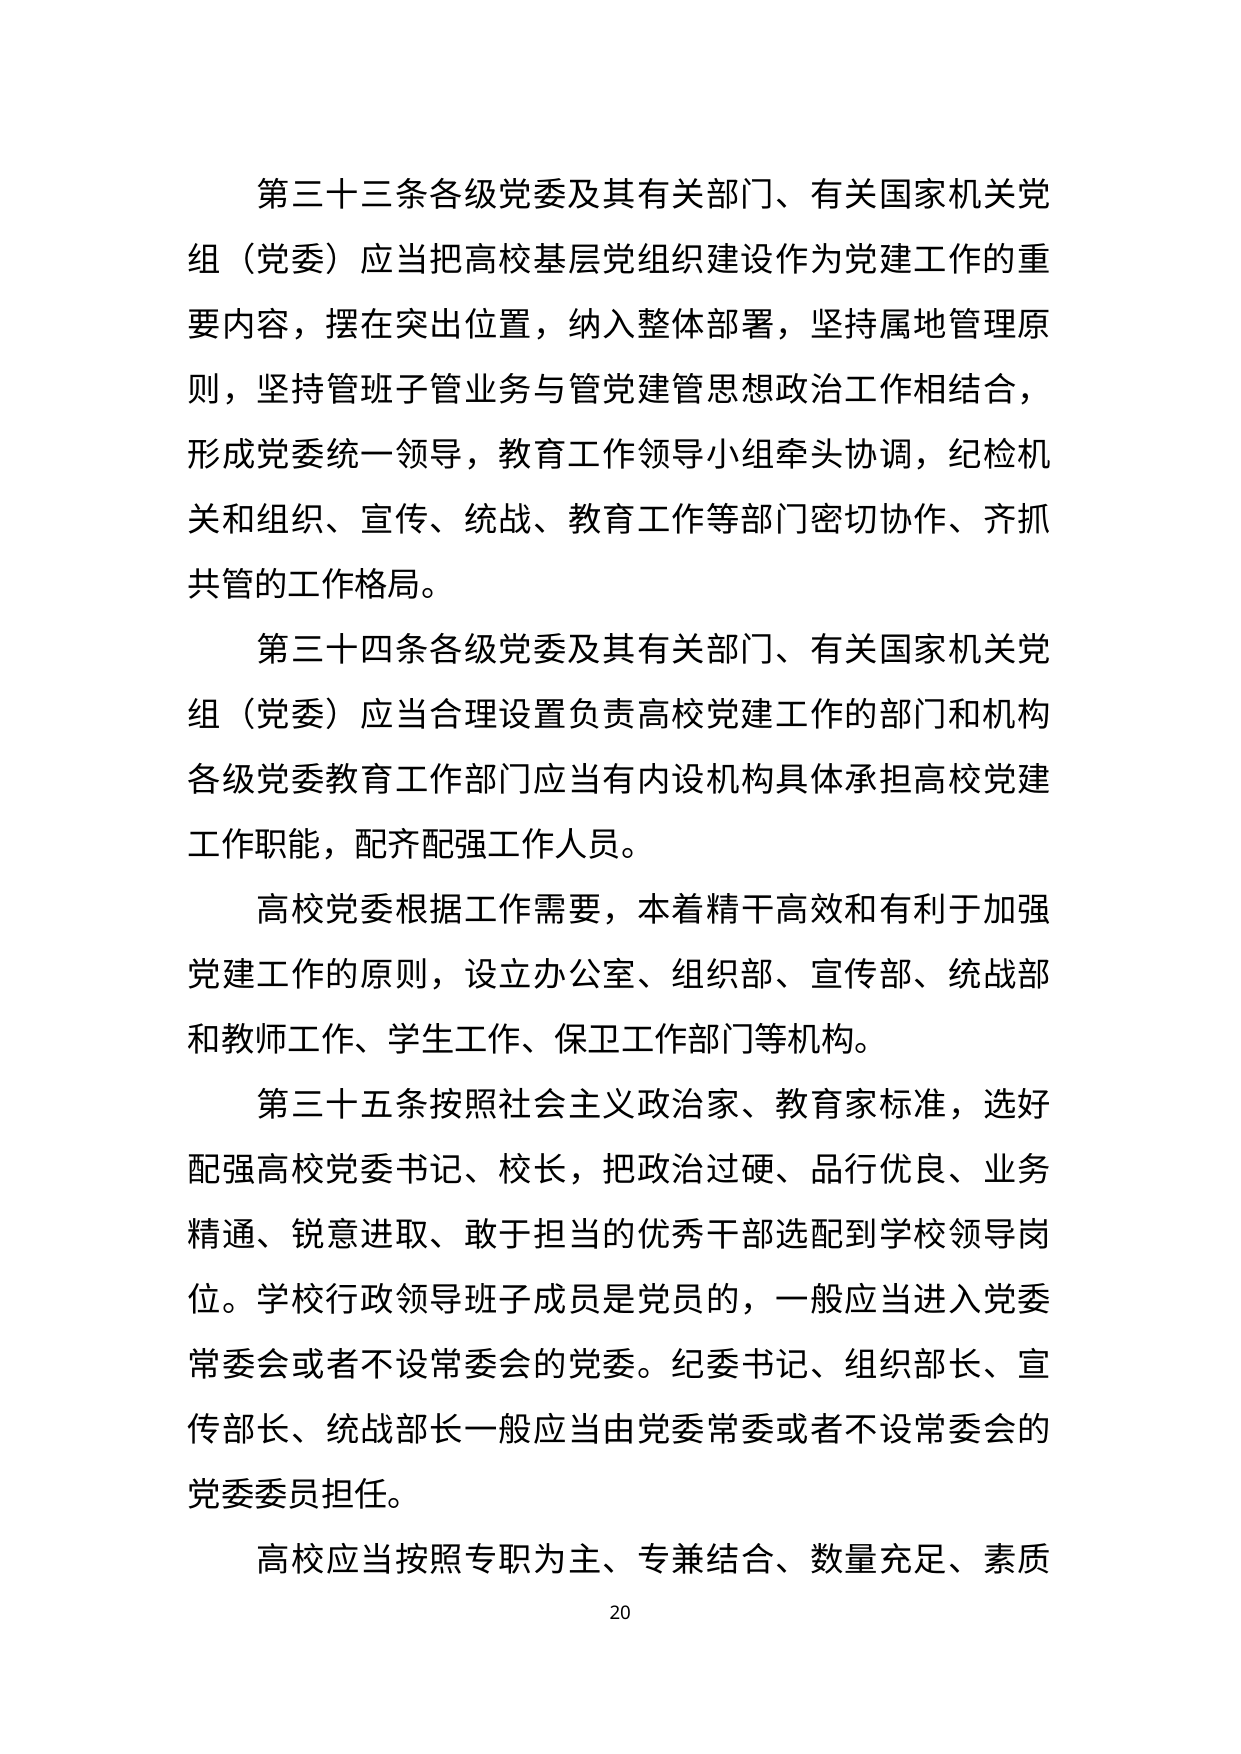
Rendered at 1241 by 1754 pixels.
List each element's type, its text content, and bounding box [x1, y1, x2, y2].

text 第三十五条按照社会主义政治家、教育家标准，选好配强高校党委书记、校长，把政治过硬、品行优良、业务精通、锐意进取、敢于担当的优秀干部选配到学校领导岗位。学校行政领导班子成员是党员的，一般应当进入党委常委会或者不设常委会的党委。纪委书记、组织部长、宣传部长、统战部长一般应当由党委常委或者不设常委会的党委委员担任。 [187, 1070, 1053, 1525]
text 高校党委根据工作需要，本着精干高效和有利于加强党建工作的原则，设立办公室、组织部、宣传部、统战部和教师工作、学生工作、保卫工作部门等机构。 [187, 875, 1053, 1070]
text 第三十三条各级党委及其有关部门、有关国家机关党组（党委）应当把高校基层党组织建设作为党建工作的重要内容，摆在突出位置，纳入整体部署，坚持属地管理原则，坚持管班子管业务与管党建管思想政治工作相结合，形成党委统一领导，教育工作领导小组牵头协调，纪检机关和组织、宣传、统战、教育工作等部门密切协作、齐抓共管的工作格局。 [187, 160, 1053, 615]
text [187, 1525, 1053, 1590]
text 第三十四条各级党委及其有关部门、有关国家机关党组（党委）应当合理设置负责高校党建工作的部门和机构，各级党委教育工作部门应当有内设机构具体承担高校党建工作职能，配齐配强工作人员。 [187, 615, 1053, 875]
